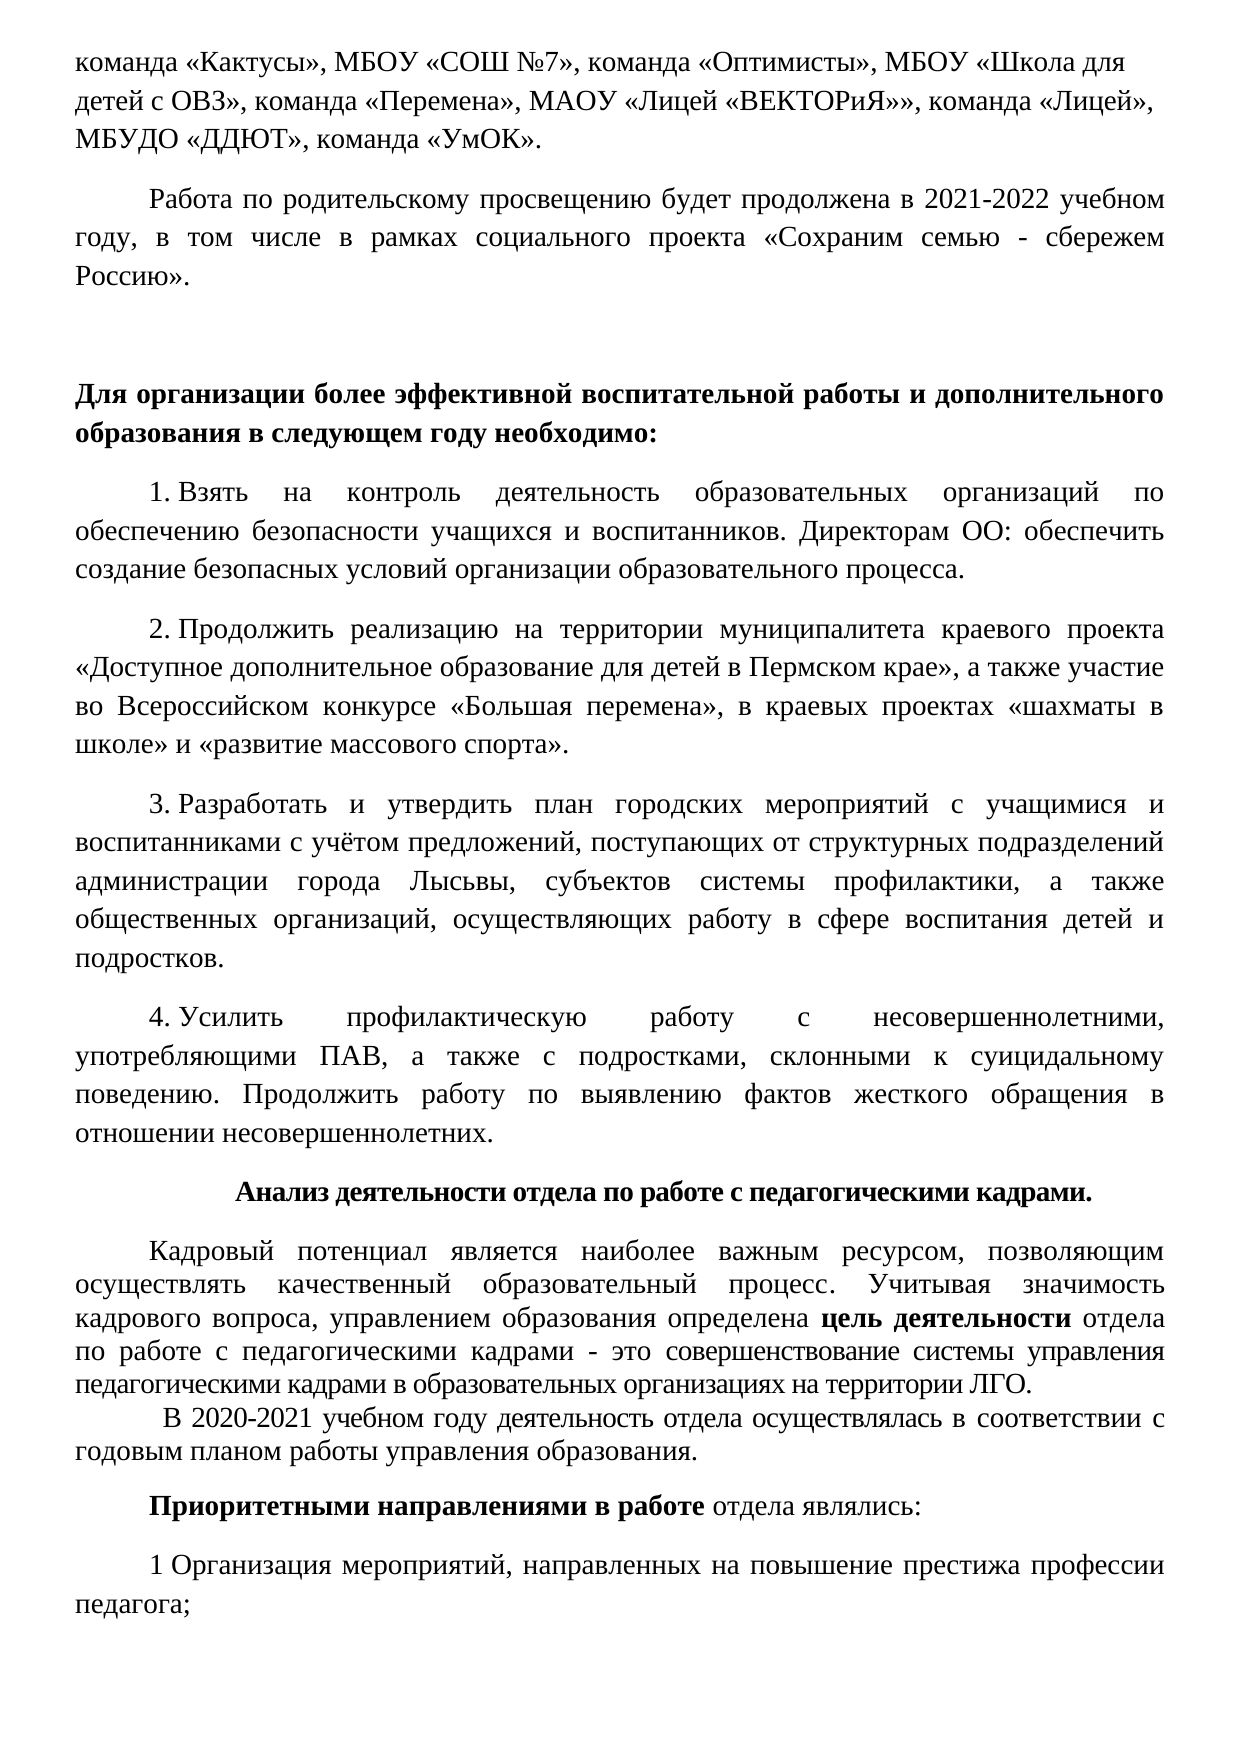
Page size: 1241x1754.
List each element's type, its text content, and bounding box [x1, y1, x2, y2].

text 1 Организация мероприятий, направленных на повышение престижа профессии педагога; [75, 1547, 1165, 1619]
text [75, 44, 1165, 155]
text Работа по родительскому просвещению будет продолжена в 2021-2022 учебном году, в том числе в рамках социального проекта «Сохраним семью - сбережем Россию». [75, 181, 1165, 291]
text 3. Разработать и утвердить план городских мероприятий с учащимися и воспитанниками с учётом предложений, поступающих от структурных подразделений администрации города Лысьвы, субъектов системы профилактики, а также общественных организаций, осуществляющих работу в сфере воспитания детей и подростков. [75, 786, 1165, 974]
text 2. Продолжить реализацию на территории муниципалитета краевого проекта «Доступное дополнительное образование для детей в Пермском крае», а также участие во Всероссийском конкурсе «Большая перемена», в краевых проектах «шахматы в школе» и «развитие массового спорта». [75, 611, 1165, 760]
text В 2020-2021 учебном году деятельность отдела осуществлялась в соответствии с годовым планом работы управления образования. [75, 1401, 1165, 1467]
text Приоритетными направлениями в работе отдела являлись: [75, 1488, 1165, 1522]
text 4. Усилить профилактическую работу с несовершеннолетними, употребляющими ПАВ, а также с подростками, склонными к суицидальному поведению. Продолжить работу по выявлению фактов жесткого обращения в отношении несовершеннолетних. [75, 999, 1165, 1149]
text Кадровый потенциал является наиболее важным ресурсом, позволяющим осуществлять качественный образовательный процесс. Учитывая значимость кадрового вопроса, управлением образования определена цель деятельности отдела по работе с педагогическими кадрами - это совершенствование системы управления педагогическими кадрами в образовательных организациях на территории ЛГО. [75, 1234, 1165, 1401]
text Анализ деятельности отдела по работе с педагогическими кадрами. [75, 1174, 1165, 1208]
text 1. Взять на контроль деятельность образовательных организаций по обеспечению безопасности учащихся и воспитанников. Директорам ОО: обеспечить создание безопасных условий организации образовательного процесса. [75, 474, 1165, 585]
text Для организации более эффективной воспитательной работы и дополнительного образования в следующем году необходимо: [75, 377, 1165, 449]
